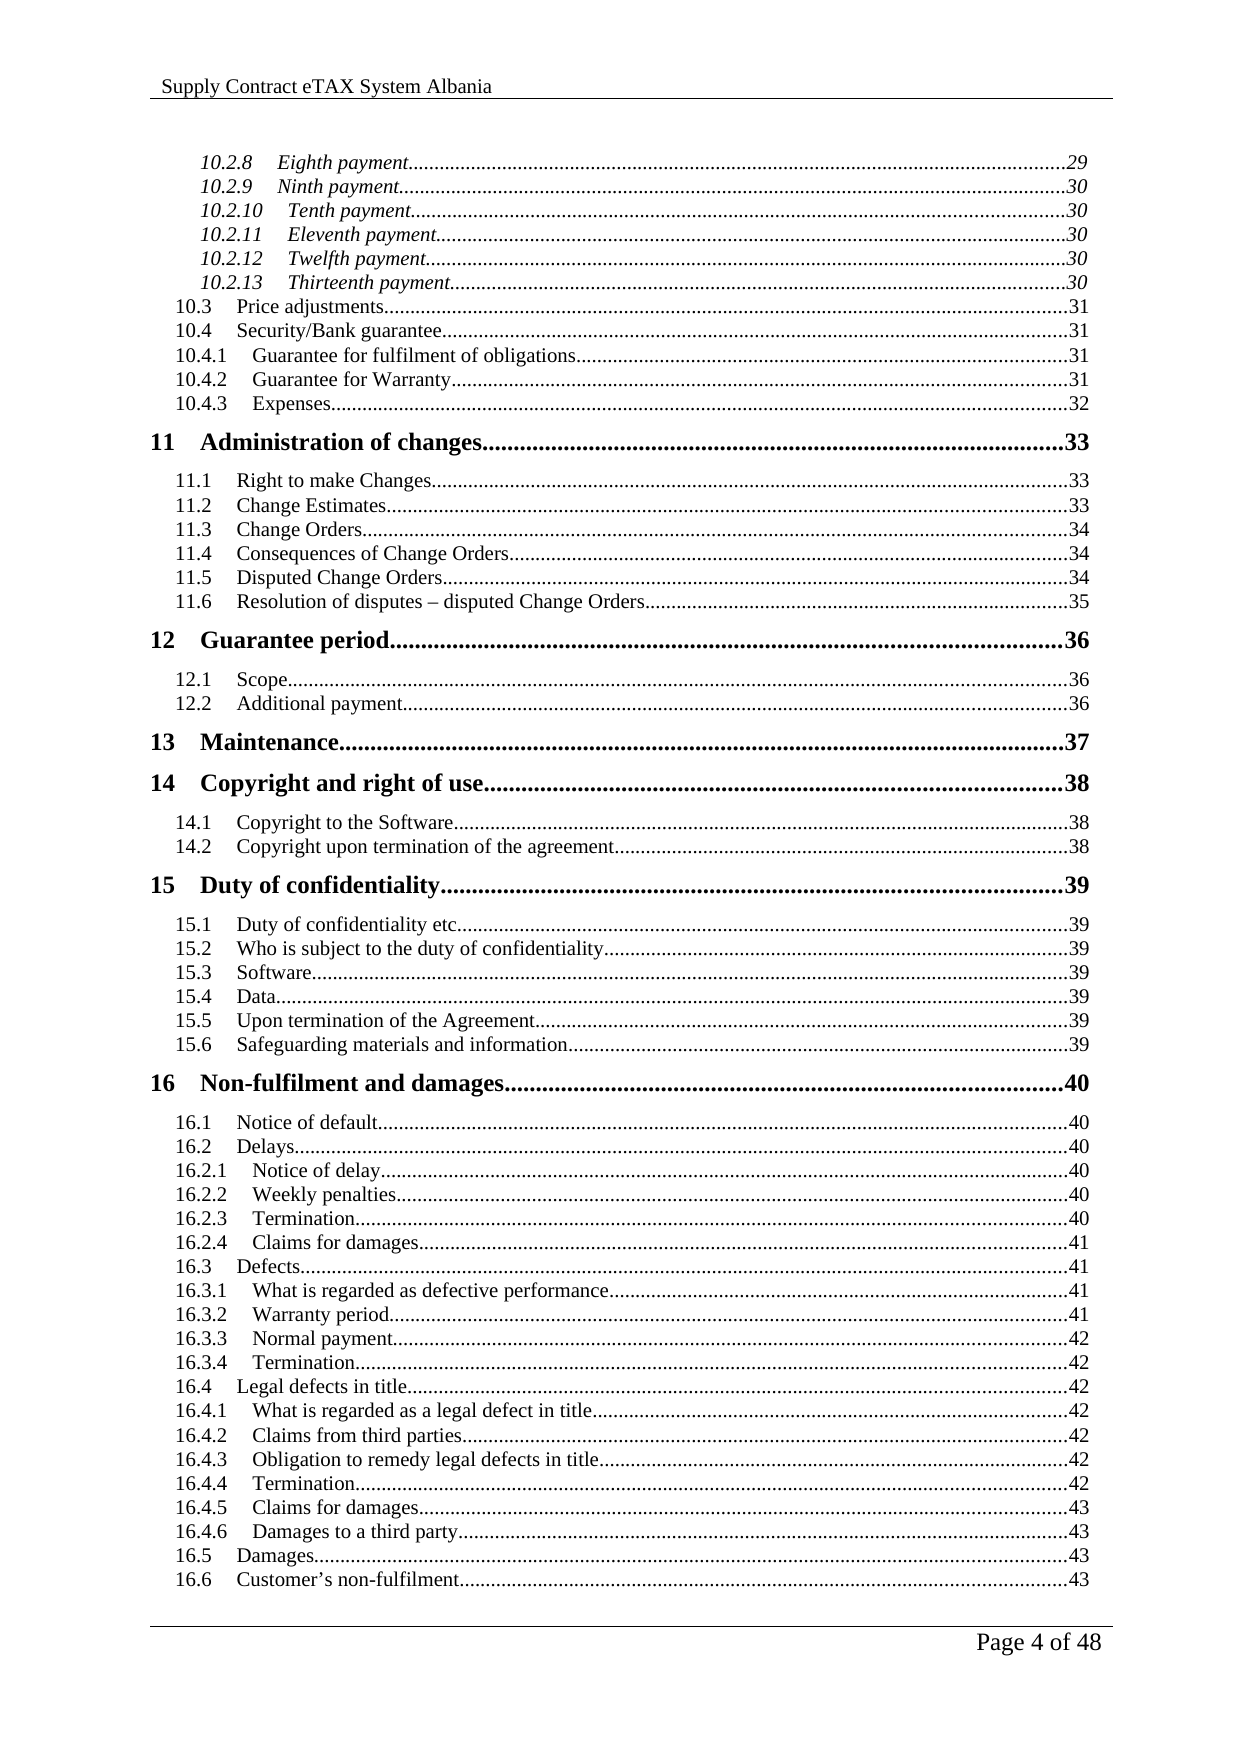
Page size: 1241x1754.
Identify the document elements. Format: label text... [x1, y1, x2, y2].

text 11.3 Change Orders 34 [175, 517, 1090, 541]
text 15.1 Duty of confidentiality etc. 39 [175, 912, 1090, 936]
text 12.2 Additional payment 36 [175, 691, 1090, 715]
text 10.4 Security/Bank guarantee 31 [175, 318, 1090, 342]
text 16.6 Customer’s non-fulfilment 43 [175, 1567, 1090, 1591]
text 10.2.13 Thirteenth payment 30 [200, 270, 1090, 294]
text 11.5 Disputed Change Orders 34 [175, 565, 1090, 589]
text 16.1 Notice of default 40 [175, 1110, 1090, 1134]
text 15.3 Software 39 [175, 960, 1090, 984]
text 11 Administration of changes 33 [150, 427, 1090, 456]
text 16.4.4 Termination 42 [175, 1471, 1090, 1495]
text 16.5 Damages 43 [175, 1543, 1090, 1567]
text 16.2.4 Claims for damages 41 [175, 1230, 1090, 1254]
text 10.3 Price adjustments 31 [175, 294, 1090, 318]
text 14 Copyright and right of use 38 [150, 768, 1090, 797]
text 15.4 Data 39 [175, 984, 1090, 1008]
text 15.5 Upon termination of the Agreement 39 [175, 1008, 1090, 1032]
text 14.2 Copyright upon termination of the agreement 38 [175, 834, 1090, 858]
text 10.4.3 Expenses 32 [175, 391, 1090, 415]
text 14.1 Copyright to the Software 38 [175, 810, 1090, 834]
text 16.2.3 Termination 40 [175, 1206, 1090, 1230]
text 16.3.4 Termination 42 [175, 1350, 1090, 1374]
text 16.3.3 Normal payment 42 [175, 1326, 1090, 1350]
text 15.6 Safeguarding materials and information 39 [175, 1032, 1090, 1056]
text 13 Maintenance 37 [150, 727, 1090, 756]
text 10.4.2 Guarantee for Warranty 31 [175, 367, 1090, 391]
text 10.2.12 Twelfth payment 30 [200, 246, 1090, 270]
text 11.1 Right to make Changes 33 [175, 468, 1090, 492]
text 10.2.9 Ninth payment 30 [200, 174, 1090, 198]
text 10.2.10 Tenth payment 30 [200, 198, 1090, 222]
text 10.2.11 Eleventh payment 30 [200, 222, 1090, 246]
text 16.4.2 Claims from third parties 42 [175, 1422, 1090, 1447]
text 15.2 Who is subject to the duty of confidentiality 39 [175, 936, 1090, 960]
text 16.3 Defects 41 [175, 1254, 1090, 1278]
text 16.2 Delays 40 [175, 1134, 1090, 1158]
text 12.1 Scope 36 [175, 667, 1090, 691]
text 16.3.2 Warranty period 41 [175, 1302, 1090, 1326]
text 16.4.3 Obligation to remedy legal defects in title 42 [175, 1447, 1090, 1471]
text 11.4 Consequences of Change Orders 34 [175, 541, 1090, 565]
text 12 Guarantee period 36 [150, 625, 1090, 654]
text 16.3.1 What is regarded as defective performance 41 [175, 1278, 1090, 1302]
text 11.2 Change Estimates 33 [175, 492, 1090, 517]
text 16.2.1 Notice of delay 40 [175, 1158, 1090, 1182]
text 11.6 Resolution of disputes – disputed Change Orders 35 [175, 589, 1090, 613]
text 16.2.2 Weekly penalties 40 [175, 1182, 1090, 1206]
text 16.4.5 Claims for damages 43 [175, 1495, 1090, 1519]
text 16.4 Legal defects in title 42 [175, 1374, 1090, 1398]
text 16.4.6 Damages to a third party 43 [175, 1519, 1090, 1543]
text 10.4.1 Guarantee for fulfilment of obligations 31 [175, 342, 1090, 367]
text 15 Duty of confidentiality 39 [150, 870, 1090, 899]
text 16.4.1 What is regarded as a legal defect in title 42 [175, 1398, 1090, 1422]
text 16 Non-fulfilment and damages 40 [150, 1068, 1090, 1097]
text 10.2.8 Eighth payment 29 [200, 150, 1090, 174]
